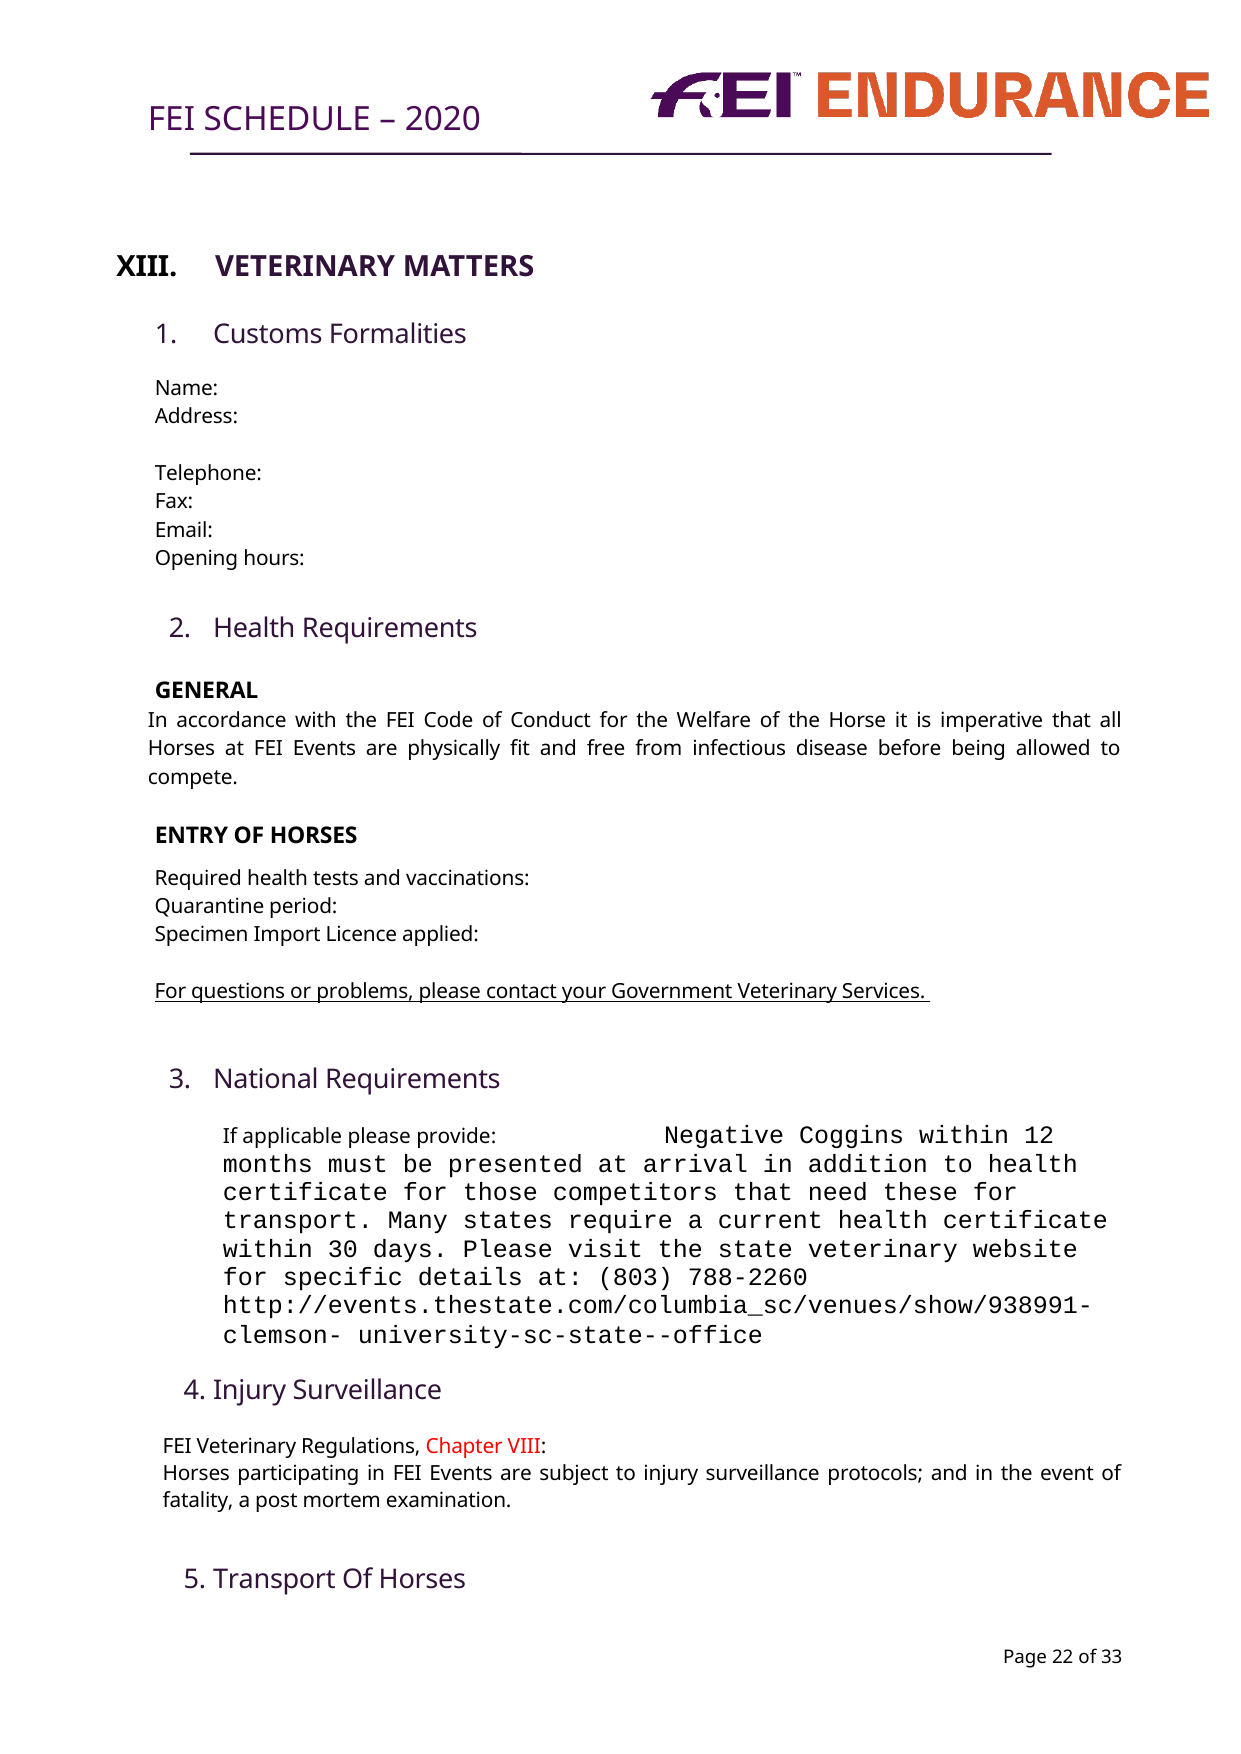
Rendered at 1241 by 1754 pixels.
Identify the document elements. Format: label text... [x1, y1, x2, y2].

text ENTRY OF HORSES [154, 819, 1122, 850]
text Required health tests and vaccinations: [154, 863, 1122, 891]
subtitle VETERINARY MATTERS [177, 245, 1122, 284]
text In accordance with the FEI Code of Conduct for the Welfare of the Horse it is imperative that all Horses at FEI Events are physically fit and free from infectious disease before being allowed to compete. [148, 705, 1122, 790]
list If applicable please provide: Negative Coggins within 12 months must be presented at arrival in addition to health certificate for those competitors that need these for transport. Many states require a current health certificate within 30 days. Please visit the state veterinary website for specific details at: (803) 788-2260 http://events.thestate.com/columbia_sc/venues/show/938991-clemson- university-sc-state--office [223, 1121, 1122, 1351]
text Name: [148, 373, 1122, 401]
subtitle Injury Surveillance [183, 1378, 1122, 1405]
text Specimen Import Licence applied: [154, 919, 1122, 948]
subtitle Customs Formalities [148, 322, 1122, 349]
text Quarantine period: [154, 891, 1122, 919]
text Opening hours: [148, 543, 1122, 572]
text Address: [148, 401, 1122, 429]
text Telephone: [148, 458, 1122, 486]
subtitle Health Requirements [168, 616, 1122, 643]
text GENERAL [154, 674, 1122, 705]
text For questions or problems, please contact your Government Veterinary Services. [154, 976, 1122, 1005]
subtitle Transport Of Horses [183, 1567, 1122, 1594]
text Fax: [148, 486, 1122, 515]
list FEI Veterinary Regulations, Chapter VIII: [162, 1432, 1122, 1459]
list Horses participating in FEI Events are subject to injury surveillance protocols; and in the event of fatality, a post mortem examination. [162, 1459, 1122, 1513]
text Email: [148, 515, 1122, 543]
picture [622, 44, 1237, 145]
subtitle National Requirements [168, 1067, 1122, 1094]
